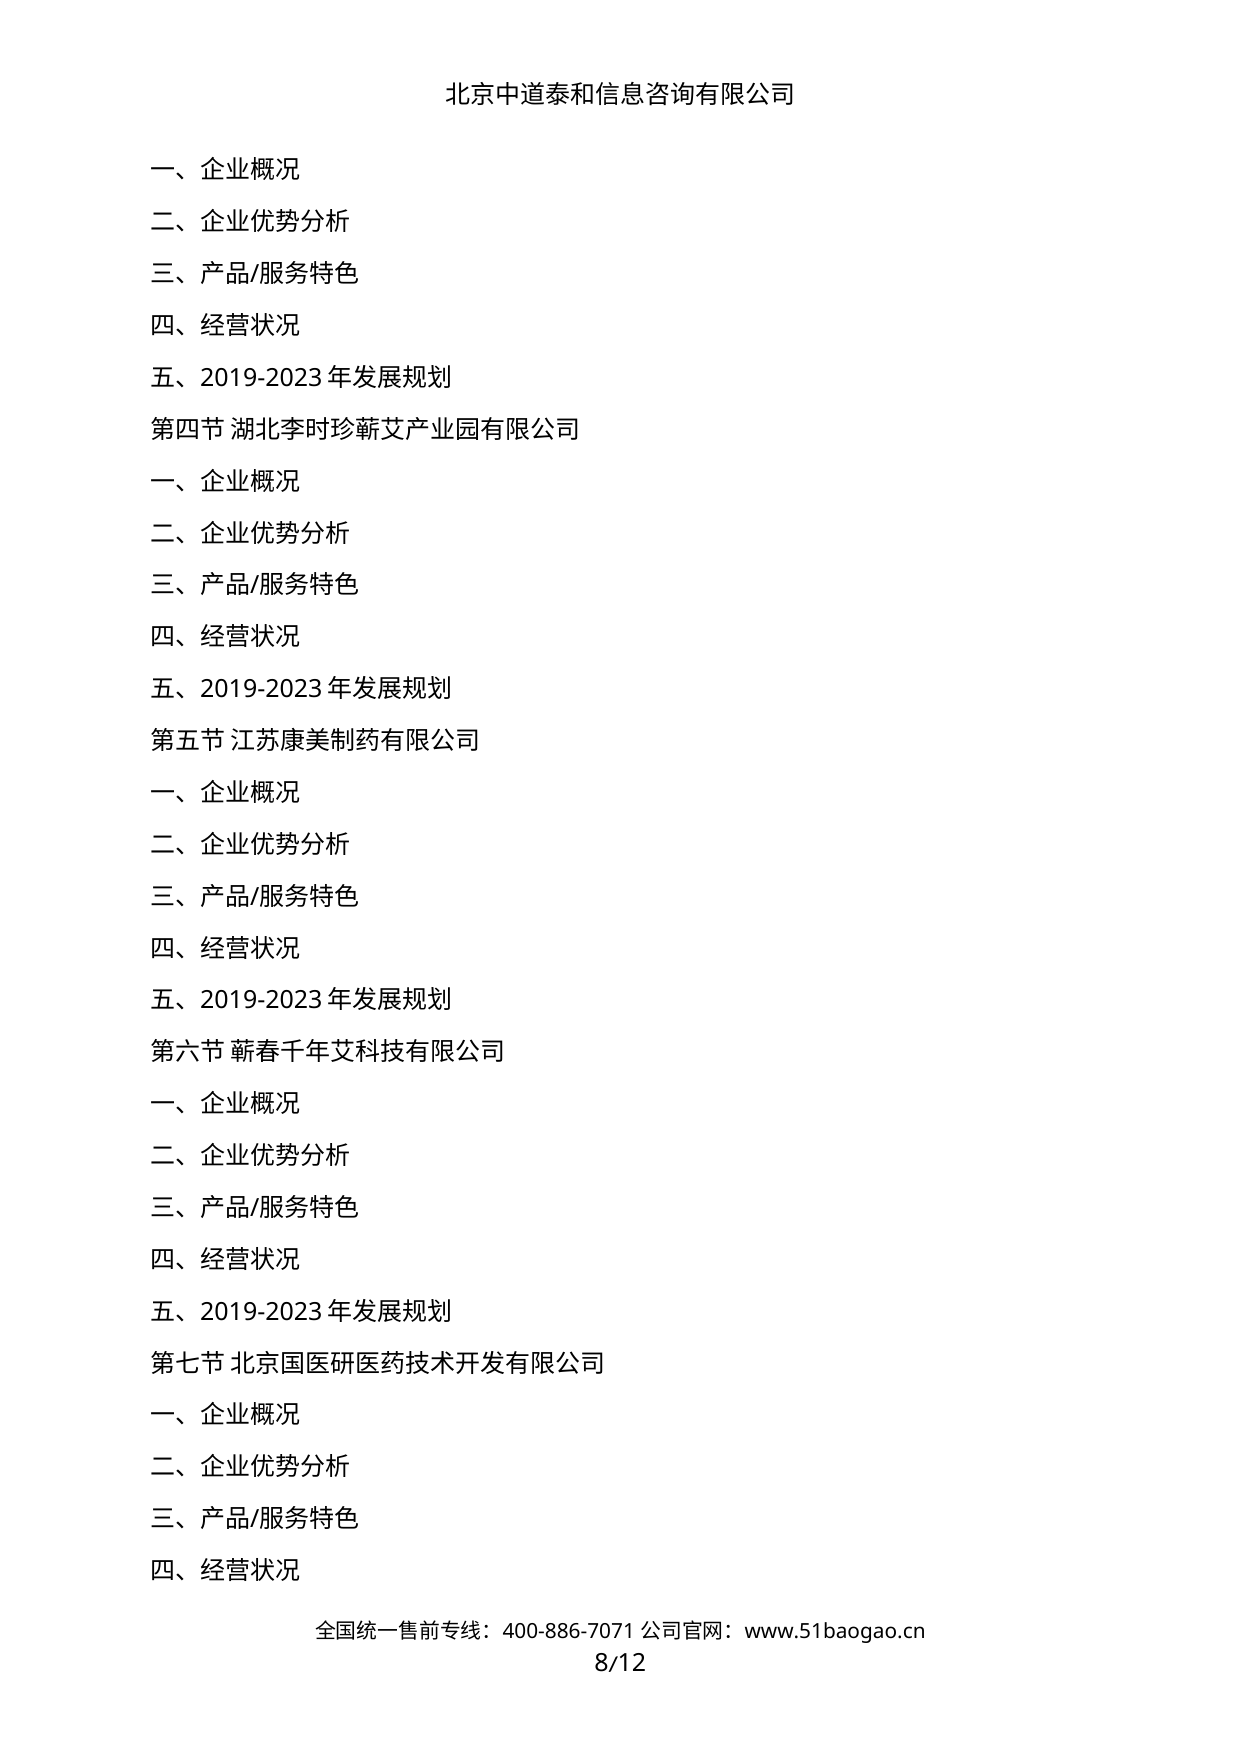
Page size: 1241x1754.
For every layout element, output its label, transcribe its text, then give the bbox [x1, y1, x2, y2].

text 二、企业优势分析 [150, 824, 1090, 861]
text 一、企业概况 [150, 1395, 1090, 1431]
text 三、产品/服务特色 [150, 565, 1090, 601]
text 第五节 江苏康美制药有限公司 [150, 721, 1090, 757]
text 四、经营状况 [150, 306, 1090, 342]
text 二、企业优势分析 [150, 1447, 1090, 1483]
text 第七节 北京国医研医药技术开发有限公司 [150, 1343, 1090, 1379]
text 一、企业概况 [150, 772, 1090, 809]
text 五、2019-2023年发展规划 [150, 980, 1090, 1016]
text 四、经营状况 [150, 928, 1090, 964]
text 三、产品/服务特色 [150, 876, 1090, 912]
text 五、2019-2023年发展规划 [150, 669, 1090, 705]
text 二、企业优势分析 [150, 202, 1090, 238]
text 一、企业概况 [150, 150, 1090, 186]
text 第六节 蕲春千年艾科技有限公司 [150, 1032, 1090, 1068]
text 四、经营状况 [150, 617, 1090, 653]
text 五、2019-2023年发展规划 [150, 357, 1090, 394]
text 一、企业概况 [150, 461, 1090, 497]
text 五、2019-2023年发展规划 [150, 1291, 1090, 1327]
text 四、经营状况 [150, 1551, 1090, 1587]
text 四、经营状况 [150, 1239, 1090, 1276]
text 一、企业概况 [150, 1084, 1090, 1120]
text 二、企业优势分析 [150, 513, 1090, 549]
text 三、产品/服务特色 [150, 254, 1090, 290]
text 三、产品/服务特色 [150, 1187, 1090, 1224]
text 第四节 湖北李时珍蕲艾产业园有限公司 [150, 409, 1090, 446]
text 二、企业优势分析 [150, 1136, 1090, 1172]
text 三、产品/服务特色 [150, 1499, 1090, 1535]
